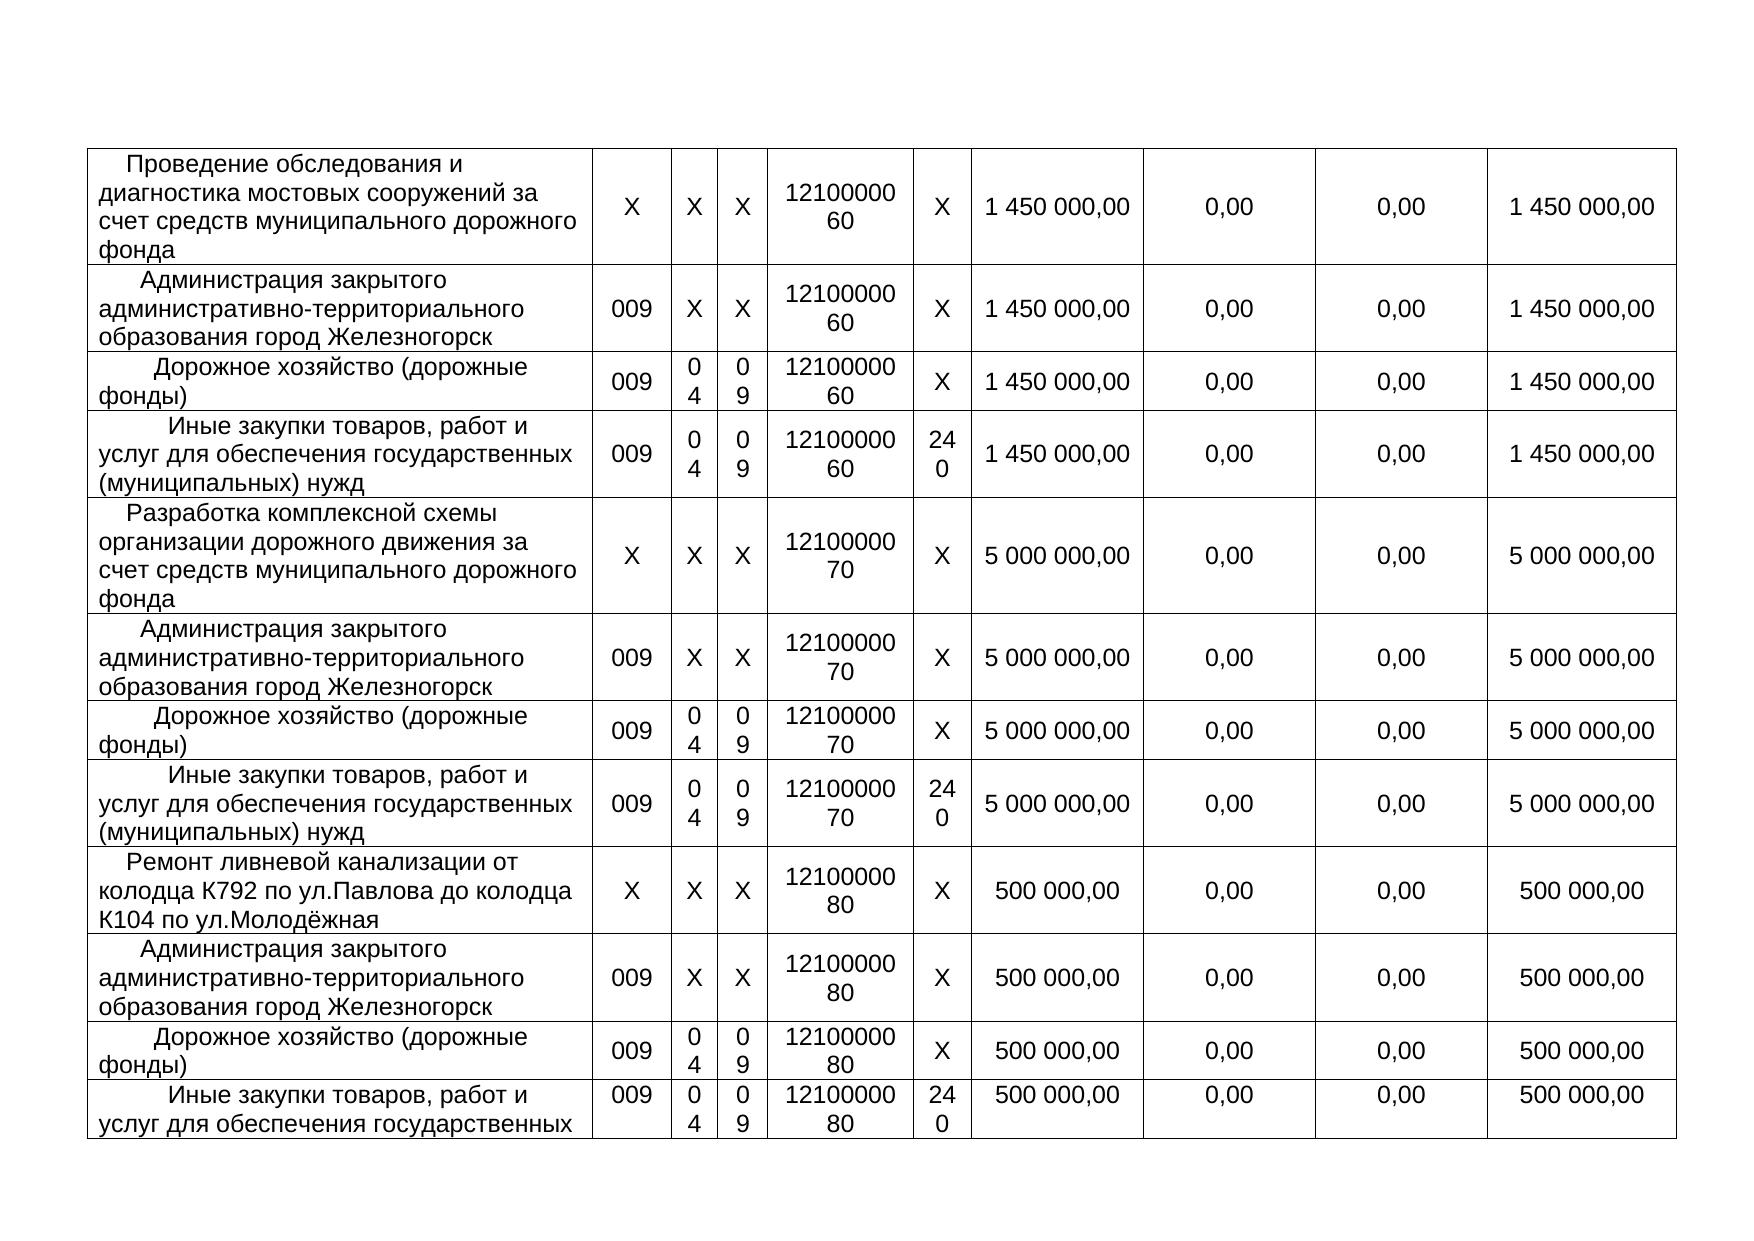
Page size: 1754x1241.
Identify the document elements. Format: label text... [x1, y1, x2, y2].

table_cell 1 450 000,00 [1488, 352, 1676, 409]
table_cell 0,00 [1144, 1080, 1315, 1138]
table_cell 0,00 [1316, 760, 1487, 846]
table_cell 240 [914, 1080, 971, 1138]
table_cell 1210000080 [768, 1022, 913, 1079]
table_cell 04 [672, 352, 717, 409]
table_cell Х [672, 847, 717, 933]
table_cell 240 [914, 411, 971, 497]
table_cell 5 000 000,00 [972, 614, 1143, 700]
table_cell 1 450 000,00 [972, 149, 1143, 264]
table_cell 5 000 000,00 [972, 760, 1143, 846]
table_cell 1210000070 [768, 701, 913, 759]
table_cell 0,00 [1316, 847, 1487, 933]
table_cell 0,00 [1144, 352, 1315, 409]
table_cell 009 [593, 701, 671, 759]
table_cell 1210000060 [768, 411, 913, 497]
table_cell Х [593, 149, 671, 264]
table_cell Х [914, 614, 971, 700]
table_cell 1210000060 [768, 352, 913, 409]
table_cell 04 [672, 701, 717, 759]
table_cell Х [914, 149, 971, 264]
table_cell 1210000080 [768, 1080, 913, 1138]
table_cell 1 450 000,00 [972, 411, 1143, 497]
table_cell Х [718, 149, 767, 264]
table_cell Х [914, 934, 971, 1021]
table_cell 0,00 [1144, 701, 1315, 759]
table_cell 1210000060 [768, 149, 913, 264]
table_cell 0,00 [1316, 498, 1487, 613]
table_cell 500 000,00 [1488, 847, 1676, 933]
table_cell 09 [718, 701, 767, 759]
table_cell Х [718, 847, 767, 933]
table_cell Х [914, 847, 971, 933]
table_cell 1 450 000,00 [972, 265, 1143, 351]
table_cell 5 000 000,00 [1488, 614, 1676, 700]
table_cell Х [718, 614, 767, 700]
table_cell 0,00 [1316, 1022, 1487, 1079]
table_cell 0,00 [1144, 498, 1315, 613]
table_cell Х [718, 934, 767, 1021]
table_cell 500 000,00 [1488, 1022, 1676, 1079]
table_cell Х [593, 847, 671, 933]
table_cell 0,00 [1316, 265, 1487, 351]
table_cell Дорожное хозяйство (дорожные фонды) [88, 1022, 592, 1079]
table_cell 04 [672, 1022, 717, 1079]
table_cell 1210000080 [768, 934, 913, 1021]
table_cell Дорожное хозяйство (дорожные фонды) [88, 701, 592, 759]
table_cell 0,00 [1144, 760, 1315, 846]
table_cell Х [672, 614, 717, 700]
table_cell Х [914, 1022, 971, 1079]
table_cell 5 000 000,00 [1488, 701, 1676, 759]
table_cell 0,00 [1144, 847, 1315, 933]
table_cell 0,00 [1144, 265, 1315, 351]
table_cell 1 450 000,00 [972, 352, 1143, 409]
table_cell 1210000070 [768, 760, 913, 846]
table_cell 0,00 [1316, 614, 1487, 700]
table_cell 009 [593, 1080, 671, 1138]
table_cell Администрация закрытого административно-территориального образования город Железногорск [88, 934, 592, 1021]
table_cell Х [672, 265, 717, 351]
table_cell Х [914, 498, 971, 613]
table_cell 04 [672, 411, 717, 497]
table_cell 500 000,00 [972, 1080, 1143, 1138]
table_cell Х [914, 265, 971, 351]
table_cell 0,00 [1144, 1022, 1315, 1079]
table_cell Х [914, 701, 971, 759]
table_cell Х [914, 352, 971, 409]
table_cell 500 000,00 [972, 847, 1143, 933]
table_cell 09 [718, 411, 767, 497]
table_cell Х [672, 498, 717, 613]
table_cell 09 [718, 1022, 767, 1079]
table_cell Х [718, 498, 767, 613]
table_cell 0,00 [1316, 1080, 1487, 1138]
table_cell Х [672, 934, 717, 1021]
table_cell 1210000070 [768, 498, 913, 613]
table_cell Разработка комплексной схемы организации дорожного движения за счет средств муниципального дорожного фонда [88, 498, 592, 613]
table_cell 0,00 [1316, 411, 1487, 497]
table_cell 009 [593, 265, 671, 351]
table_cell 500 000,00 [1488, 934, 1676, 1021]
table_cell 0,00 [1144, 149, 1315, 264]
table_cell 009 [593, 1022, 671, 1079]
table_cell 240 [914, 760, 971, 846]
table_cell 1210000080 [768, 847, 913, 933]
table_cell Х [718, 265, 767, 351]
table_cell 009 [593, 760, 671, 846]
table_cell 1 450 000,00 [1488, 265, 1676, 351]
table_cell 0,00 [1144, 614, 1315, 700]
table_cell Иные закупки товаров, работ и услуг для обеспечения государственных (муниципальных) нужд [88, 411, 592, 497]
table_cell Проведение обследования и диагностика мостовых сооружений за счет средств муниципального дорожного фонда [88, 149, 592, 264]
table_cell Х [672, 149, 717, 264]
table_cell 500 000,00 [972, 1022, 1143, 1079]
table_cell 0,00 [1316, 352, 1487, 409]
table_cell Ремонт ливневой канализации от колодца К792 по ул.Павлова до колодца К104 по ул.Молодёжная [88, 847, 592, 933]
table_cell 500 000,00 [1488, 1080, 1676, 1138]
table_cell 1210000060 [768, 265, 913, 351]
table_cell 0,00 [1316, 934, 1487, 1021]
table_cell 0,00 [1144, 934, 1315, 1021]
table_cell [88, 1080, 592, 1138]
table_cell Администрация закрытого административно-территориального образования город Железногорск [88, 265, 592, 351]
table_cell Иные закупки товаров, работ и услуг для обеспечения государственных (муниципальных) нужд [88, 760, 592, 846]
table_cell 09 [718, 1080, 767, 1138]
table_cell 1 450 000,00 [1488, 411, 1676, 497]
table_cell 04 [672, 1080, 717, 1138]
table_cell 09 [718, 760, 767, 846]
table_cell Х [593, 498, 671, 613]
table_cell 5 000 000,00 [1488, 760, 1676, 846]
table_cell 04 [672, 760, 717, 846]
table_cell 1 450 000,00 [1488, 149, 1676, 264]
table_cell 5 000 000,00 [1488, 498, 1676, 613]
table_cell Администрация закрытого административно-территориального образования город Железногорск [88, 614, 592, 700]
table_cell 0,00 [1144, 411, 1315, 497]
table_cell 009 [593, 614, 671, 700]
table_cell 5 000 000,00 [972, 701, 1143, 759]
table_cell Дорожное хозяйство (дорожные фонды) [88, 352, 592, 409]
table_cell 0,00 [1316, 149, 1487, 264]
table_cell 09 [718, 352, 767, 409]
table_cell 1210000070 [768, 614, 913, 700]
table_cell 5 000 000,00 [972, 498, 1143, 613]
table_cell 009 [593, 352, 671, 409]
table_cell 009 [593, 934, 671, 1021]
table_cell 0,00 [1316, 701, 1487, 759]
table_cell 500 000,00 [972, 934, 1143, 1021]
table_cell 009 [593, 411, 671, 497]
